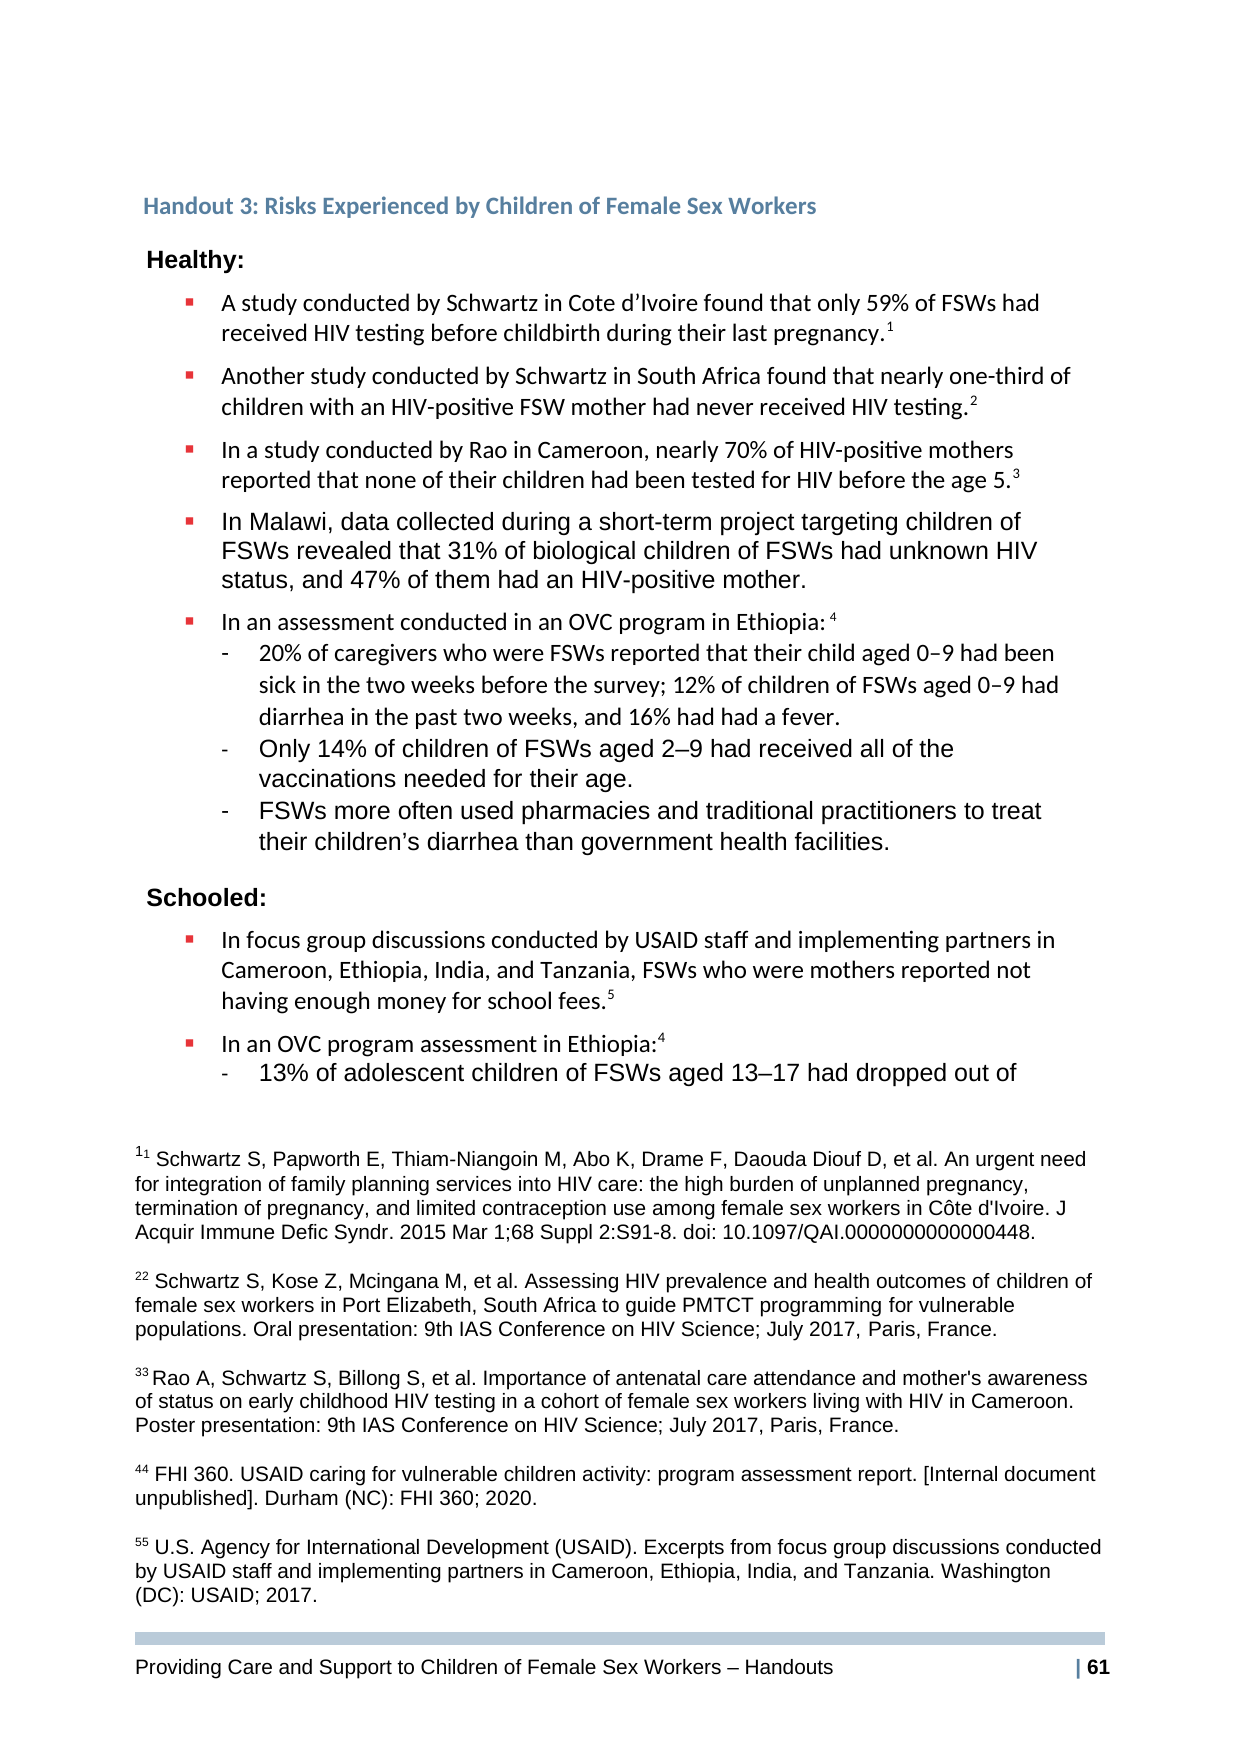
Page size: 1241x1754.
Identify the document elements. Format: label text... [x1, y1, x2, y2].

table_header Handout 3: Risks Experienced by Children of Female Sex Workers Healthy: A study conducted by Schwartz in Cote d’Ivoire found that only 59% of FSWs had received HIV testing before childbirth during their last pregnancy.1 Another study conducted by Schwartz in South Africa found that nearly one-third of children with an HIV-positive FSW mother had never received HIV testing.2 In a study conducted by Rao in Cameroon, nearly 70% of HIV-positive mothers reported that none of their children had been tested for HIV before the age 5.3 In Malawi, data collected during a short-term project targeting children of FSWs revealed that 31% of biological children of FSWs had unknown HIV status, and 47% of them had an HIV-positive mother. In an assessment conducted in an OVC program in Ethiopia: 4 20% of caregivers who were FSWs reported that their child aged 0–9 had been sick in the two weeks before the survey; 12% of children of FSWs aged 0–9 had diarrhea in the past two weeks, and 16% had had a fever. Only 14% of children of FSWs aged 2–9 had received all of the vaccinations needed for their age. FSWs more often used pharmacies and traditional practitioners to treat their children’s diarrhea than government health facilities. Schooled: In focus group discussions conducted by USAID staff and implementing partners in Cameroon, Ethiopia, India, and Tanzania, FSWs who were mothers reported not having enough money for school fees.5 In an OVC program assessment in Ethiopia:4 13% of adolescent children of FSWs aged 13–17 had dropped out of school the previous year. The main reason was lack of money for school fees; 55% of caregivers who were FSWs said their child was not in school due to lack of money for school fees. Nearly one-fourth of children of FSWs had missed at least one day of school in the prior week, and 8% had missed three to five days. The most common reason for missing school among adolescent children of FSWs was illness. Safe: In focus group discussions conducted by USAID staff and implementing partners in Cameroon, Ethiopia, India, and Tanzania, FSWs who were mothers reported that they and their children experienced the following challenges:5 Separation from their children Lack of child-care while they work Physical, sexual, and emotional abuse (perpetrated by clients) Social marginalization, stigma, and discrimination In an assessment conducted in an OVC program in Ethiopia:4 19% of caregivers who were FSWs reported that their child had experienced physical abuse in the past six months. Nearly one-fifth of adolescent children of FSWs reported experiencing both sexual and physical abuse in the same period of time. Some adolescent girls reported being sexually harassed or assaulted by their mother’s clients. 27% of FSWs reported withholding love and affection from their child, and 33% of adolescent children of FSWs reported that their caregiver withheld love and affection from them. Stable: In focus group discussions conducted by USAID staff and implementing partners in Cameroon, Ethiopia, India, and Tanzania, FSWs who were mothers reported experiencing the following challenges:5 Food insecurity and malnutrition Poor access to economic-strengthening interventions In an assessment conducted in an OVC program in Ethiopia:4 Only 61% of caregivers who were FSWs reported having a steady income in the past 12 months 24% of adolescent children of FSWs aged 13–17 reported working for money [135, 165, 1105, 1087]
